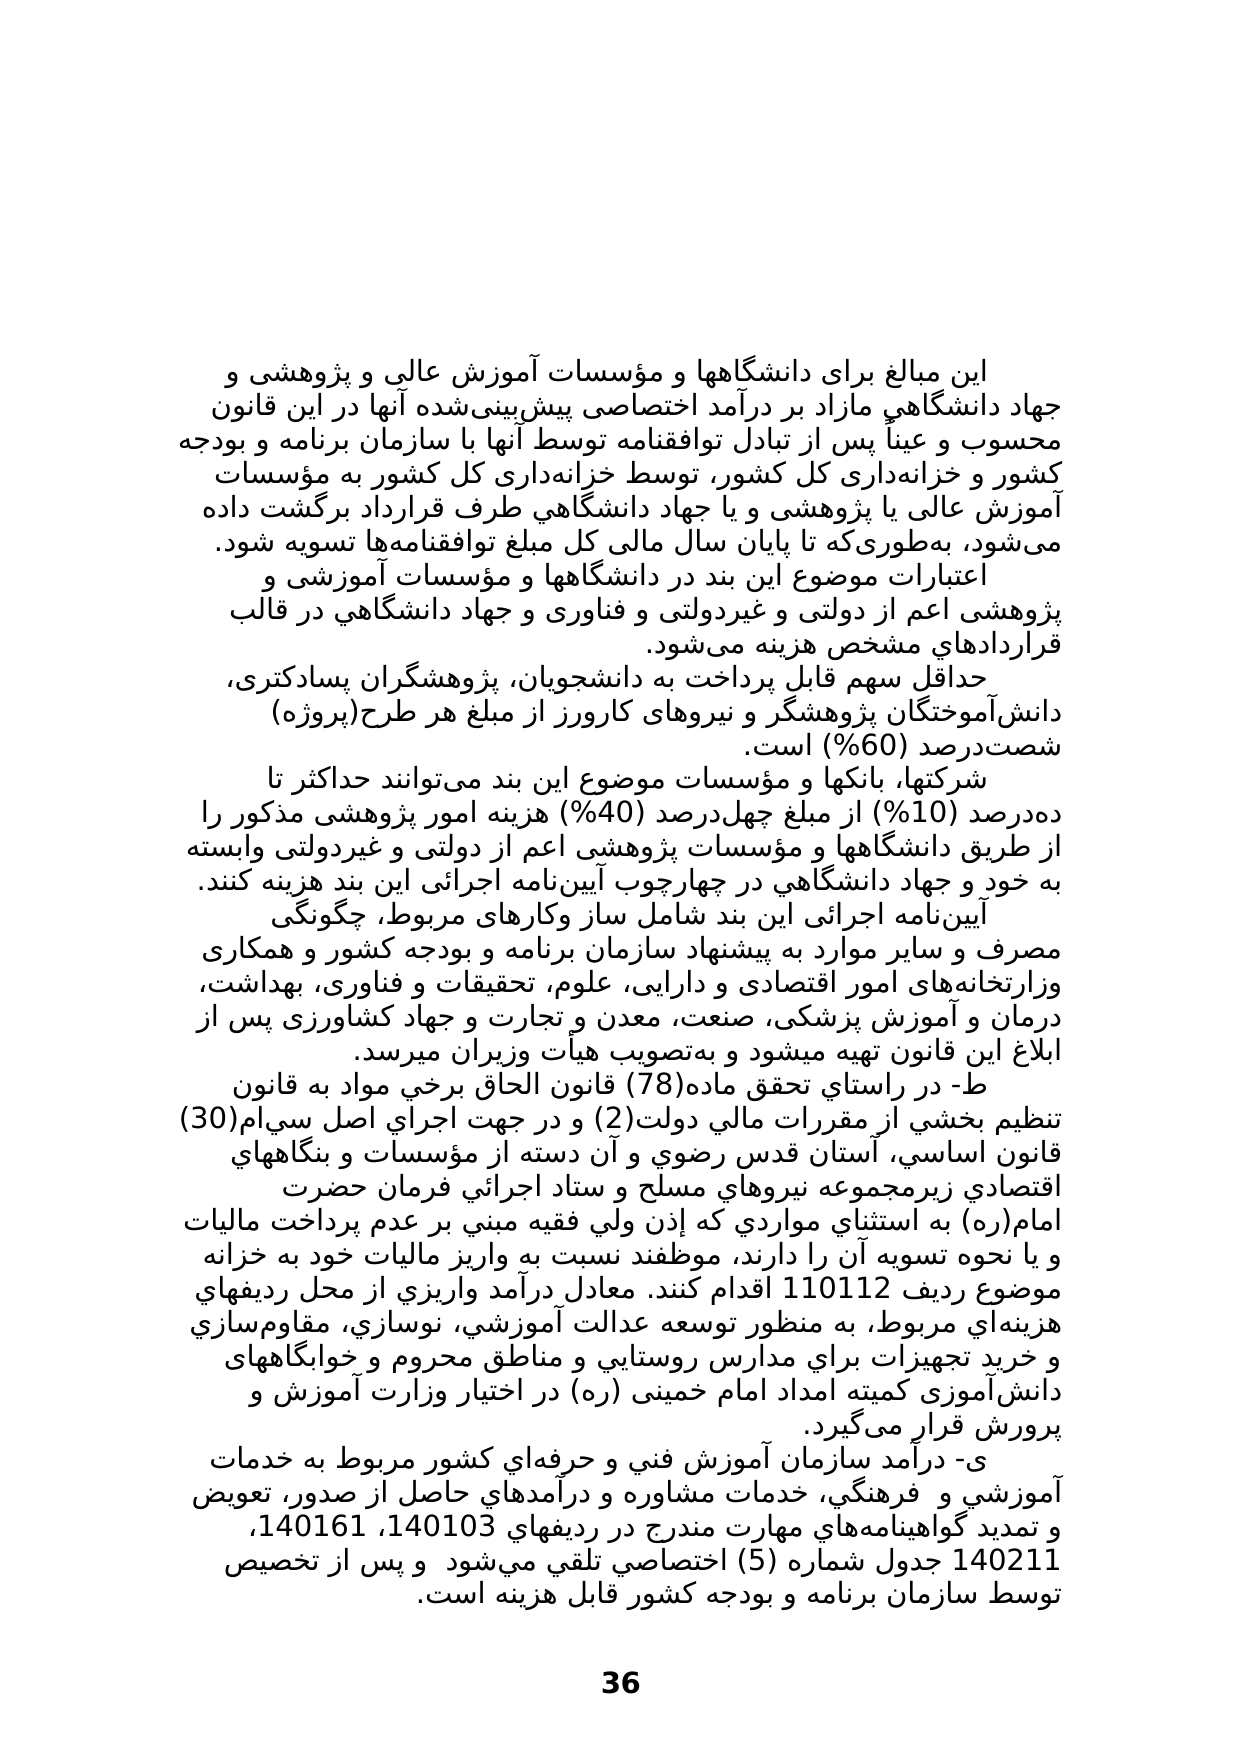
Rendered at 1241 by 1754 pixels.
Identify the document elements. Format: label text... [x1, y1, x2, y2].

text ی- درآمد سازمان آموزش فني و حرفه‌اي كشور مربوط به خدمات آموزشي و فرهنگي، خدمات مشاوره و درآمدهاي حاصل از صدور، تعويض و تمديد گواهينامه‌هاي مهارت مندرج در رديفهاي 140103، 140161، 140211 جدول شماره (5) اختصاصي تلقي مي‌شود و پس از تخصيص توسط سازمان برنامه و بودجه كشور قابل هزينه است. [177, 1441, 1062, 1611]
text اعتبارات موضوع این بند در دانشگاهها و مؤسسات آموزشی و پژوهشی اعم از دولتی و غیردولتی و فناوری و جهاد دانشگاهي در قالب قراردادهاي مشخص هزینه می‌شود. [177, 558, 1062, 660]
text آیین‌نامه اجرائی این بند شامل ساز وکارهای مربوط، چگونگی مصرف و سایر موارد به پیشنهاد سازمان برنامه و بودجه کشور و همکاری وزارتخانه‌های امور اقتصادی و دارایی، علوم، تحقیقات و فناوری، بهداشت، درمان و آموزش پزشکی، صنعت، معدن و تجارت و جهاد کشاورزی پس از ابلاغ این قانون تهیه میشود و به‌تصویب هیأت‌ وزیران میرسد. [177, 898, 1062, 1067]
text ط- در راستاي تحقق ماده(78) قانون الحاق برخي مواد به قانون تنظيم بخشي از مقررات مالي دولت(2) و در جهت اجراي اصل سي‌ام(30) قانون اساسي، آستان قدس رضوي و آن دسته از مؤسسات و بنگاههاي اقتصادي زيرمجموعه نيروهاي مسلح و ستاد اجرائي فرمان حضرت امام(ره) به استثناي مواردي كه إذن ولي فقيه مبني بر عدم پرداخت ماليات و يا نحوه تسويه آن را دارند، موظفند نسبت به واريز ماليات خود به خزانه موضوع رديف‌ 110112 اقدام كنند. معادل درآمد واريزي از محل رديفهاي هزينه‌اي مربوط، به منظور توسعه عدالت آموزشي، نوسازي، مقاوم‌سازي و خريد تجهيزات براي مدارس روستايي و مناطق محروم و خوابگاههای دانش‌آموزی کمیته امداد امام خمینی (ره) در اختیار وزارت آموزش و پرورش قرار می‌گیرد. [177, 1067, 1062, 1441]
text این مبالغ برای دانشگاهها و مؤسسات آموزش عالی و پژوهشی و جهاد دانشگاهي مازاد بر درآمد اختصاصی پیش‌بینی‌شده آنها در این قانون محسوب و عیناً پس از تبادل توافقنامه توسط آنها با سازمان برنامه و بودجه كشور و خزانه‌داری كل‌ كشور، توسط خزانه‌داری كل‌ كشور به مؤسسات آموزش عالی یا پژوهشی و يا جهاد دانشگاهي طرف قرارداد برگشت داده می‌شود، به‌طوری‌که تا پایان سال مالی کل مبلغ توافقنامه‌ها تسویه ‌شود. [177, 354, 1062, 558]
text شرکتها، بانکها و مؤسسات موضوع این بند می‌توانند حداکثر تا ده‌درصد‌ (10%) از مبلغ چهل‌درصد‌ (40%) هزینه امور پژوهشی مذکور را از طریق دانشگاهها و مؤسسات پژوهشی اعم از دولتی و غیردولتی وابسته به خود و جهاد دانشگاهي در چهارچوب آیین‌نامه اجرائی این بند هزینه كنند. [177, 762, 1062, 898]
text حداقل سهم قابل پرداخت به دانشجویان، پژوهشگران پسادکتری، دانش‌آموختگان پژوهشگر و نیروهای کارورز از مبلغ هر طرح(پروژه) شصت‌‌درصد (60%) است. [177, 660, 1062, 762]
